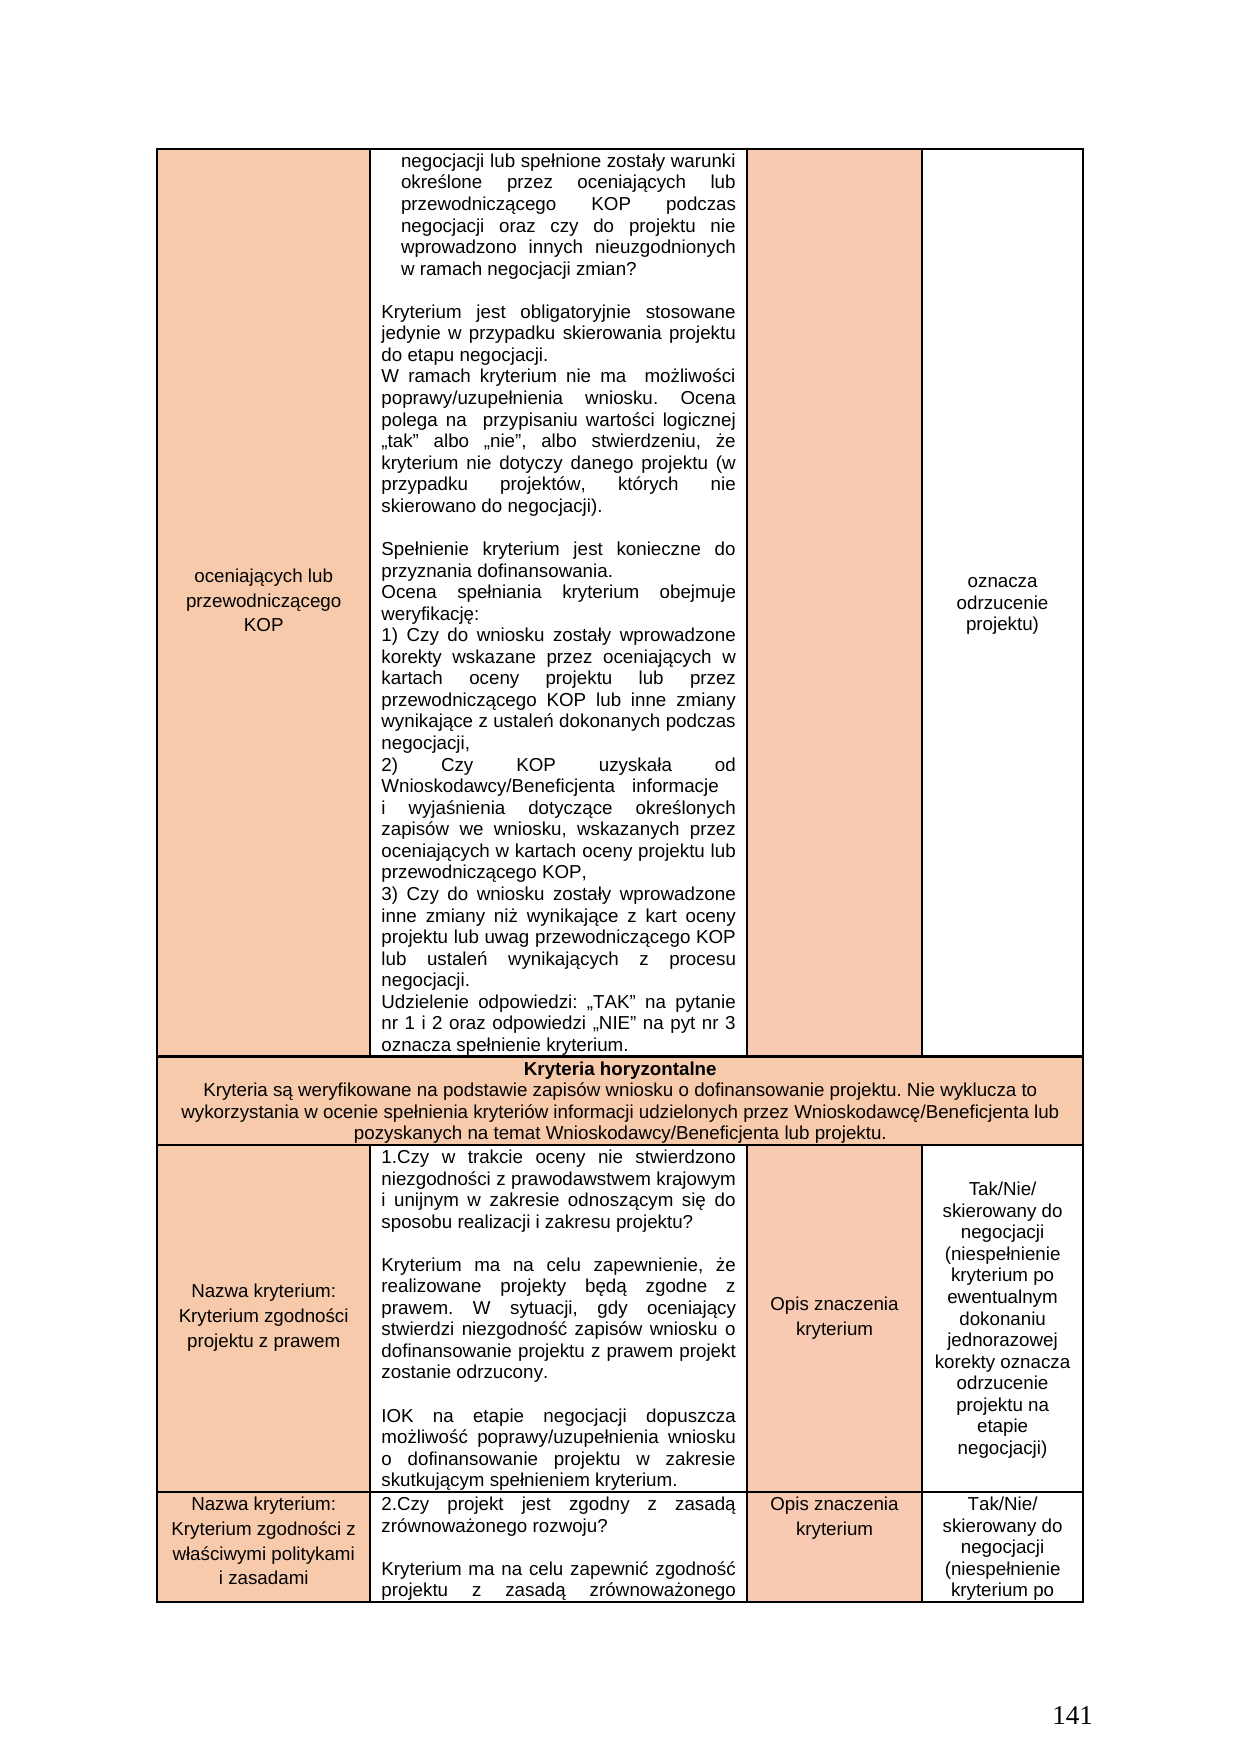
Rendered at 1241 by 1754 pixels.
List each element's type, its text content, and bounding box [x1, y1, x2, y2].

table_cell Nazwa kryterium: Kryterium zgodności projektu z prawem [158, 1146, 369, 1491]
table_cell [158, 1493, 369, 1601]
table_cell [158, 150, 369, 1055]
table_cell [371, 150, 746, 1055]
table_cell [923, 150, 1082, 1055]
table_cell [371, 1493, 746, 1601]
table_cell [748, 1493, 921, 1601]
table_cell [923, 1493, 1082, 1601]
table_cell 1.Czy w trakcie oceny nie stwierdzono niezgodności z prawodawstwem krajowym i unijnym w zakresie odnoszącym się do sposobu realizacji i zakresu projektu? Kryterium ma na celu zapewnienie, że realizowane projekty będą zgodne z prawem. W sytuacji, gdy oceniający stwierdzi niezgodność zapisów wniosku o dofinansowanie projektu z prawem projekt zostanie odrzucony. IOK na etapie negocjacji dopuszcza możliwość poprawy/uzupełnienia wniosku o dofinansowanie projektu w zakresie skutkującym spełnieniem kryterium. [371, 1146, 746, 1491]
table_cell Kryteria horyzontalne Kryteria są weryfikowane na podstawie zapisów wniosku o dofinansowanie projektu. Nie wyklucza to wykorzystania w ocenie spełnienia kryteriów informacji udzielonych przez Wnioskodawcę/Beneficjenta lub pozyskanych na temat Wnioskodawcy/Beneficjenta lub projektu. [158, 1058, 1082, 1144]
table_cell Opis znaczenia kryterium [748, 1146, 921, 1491]
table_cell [748, 150, 921, 1055]
